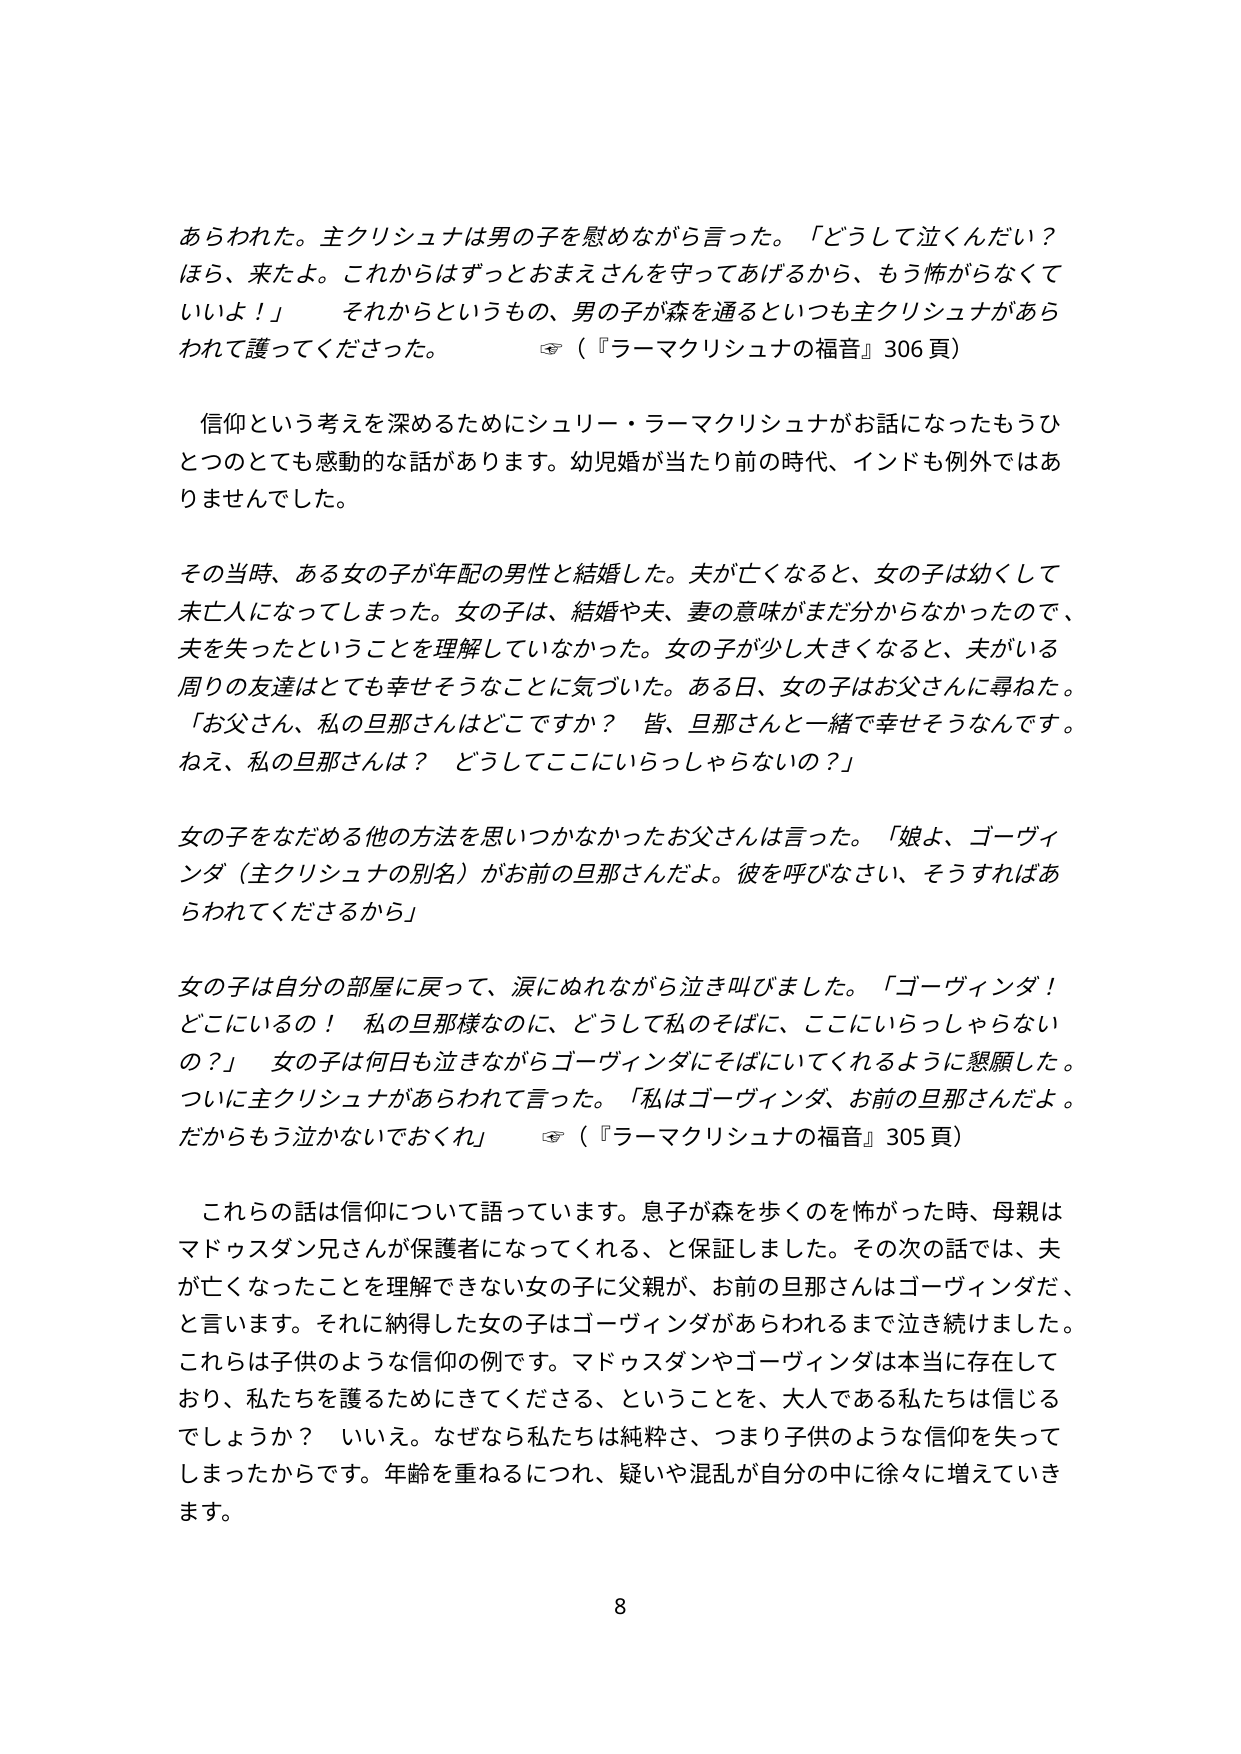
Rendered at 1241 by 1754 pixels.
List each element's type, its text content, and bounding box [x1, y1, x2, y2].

text 女の子をなだめる他の方法を思いつかなかったお父さんは言った。「娘よ、ゴーヴィンダ（主クリシュナの別名）がお前の旦那さんだよ。彼を呼びなさい、そうすればあらわれてくださるから」 [177, 817, 1063, 929]
text その当時、ある女の子が年配の男性と結婚した。夫が亡くなると、女の子は幼くして未亡人になってしまった。女の子は、結婚や夫、妻の意味がまだ分からなかったので、夫を失ったということを理解していなかった。女の子が少し大きくなると、夫がいる周りの友達はとても幸せそうなことに気づいた。ある日、女の子はお父さんに尋ねた。「お父さん、私の旦那さんはどこですか？ 皆、旦那さんと一緒で幸せそうなんです。ねえ、私の旦那さんは？ どうしてここにいらっしゃらないの？」 [177, 554, 1063, 779]
text 女の子は自分の部屋に戻って、涙にぬれながら泣き叫びました。「ゴーヴィンダ！ どこにいるの！ 私の旦那様なのに、どうして私のそばに、ここにいらっしゃらないの？」 女の子は何日も泣きながらゴーヴィンダにそばにいてくれるように懇願した。ついに主クリシュナがあらわれて言った。「私はゴーヴィンダ、お前の旦那さんだよ。だからもう泣かないでおくれ」 ☞（『ラーマクリシュナの福音』305頁） [177, 967, 1063, 1154]
text 信仰という考えを深めるためにシュリー・ラーマクリシュナがお話になったもうひとつのとても感動的な話があります。幼児婚が当たり前の時代、インドも例外ではありませんでした。 [177, 404, 1063, 517]
text これらの話は信仰について語っています。息子が森を歩くのを怖がった時、母親はマドゥスダン兄さんが保護者になってくれる、と保証しました。その次の話では、夫が亡くなったことを理解できない女の子に父親が、お前の旦那さんはゴーヴィンダだ、と言います。それに納得した女の子はゴーヴィンダがあらわれるまで泣き続けました。これらは子供のような信仰の例です。マドゥスダンやゴーヴィンダは本当に存在しており、私たちを護るためにきてくださる、ということを、大人である私たちは信じるでしょうか？ いいえ。なぜなら私たちは純粋さ、つまり子供のような信仰を失ってしまったからです。年齢を重ねるにつれ、疑いや混乱が自分の中に徐々に増えていきます。 [177, 1192, 1063, 1529]
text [177, 217, 1063, 367]
